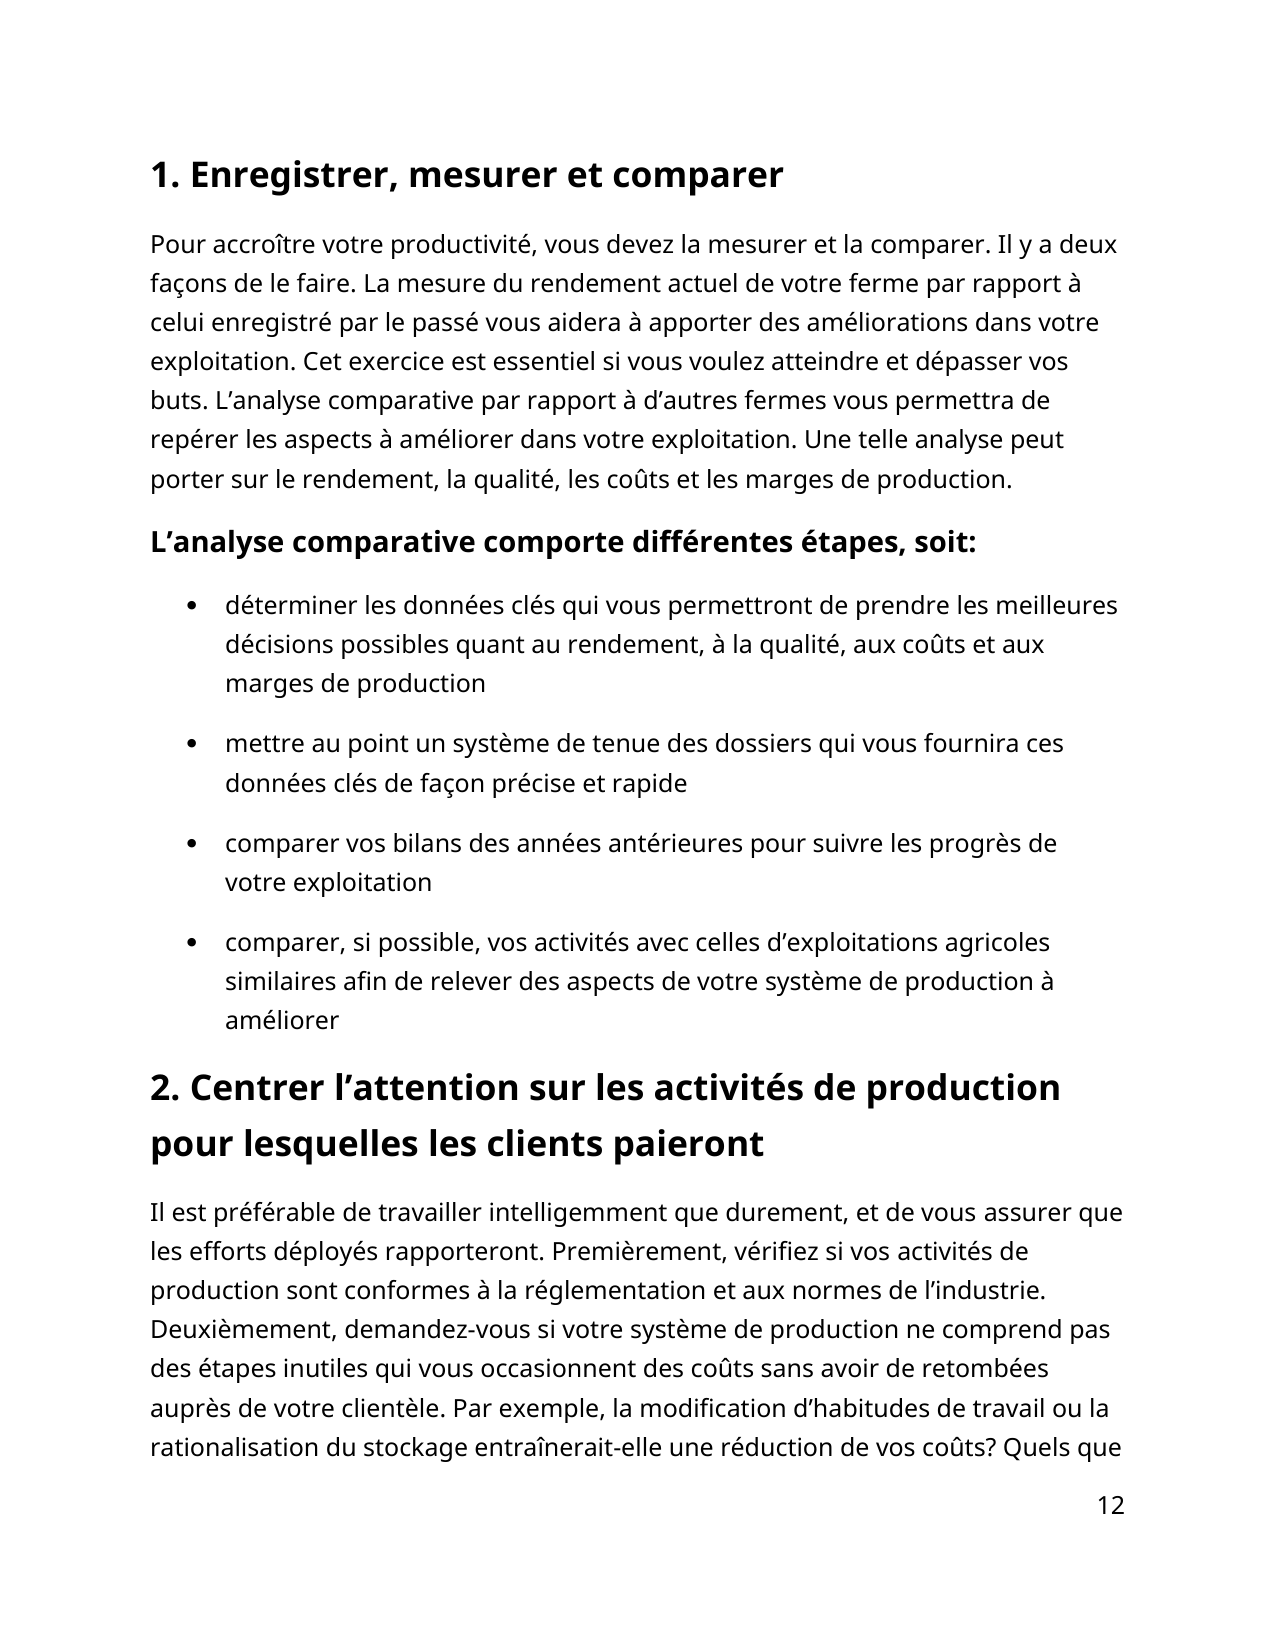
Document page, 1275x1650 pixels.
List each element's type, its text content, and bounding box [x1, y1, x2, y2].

list mettre au point un système de tenue des dossiers qui vous fournira ces données clés de façon précise et rapide [187, 726, 1125, 799]
subtitle 1. Enregistrer, mesurer et comparer [150, 150, 1125, 198]
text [150, 1194, 1125, 1463]
text Pour accroître votre productivité, vous devez la mesurer et la comparer. Il y a deux façons de le faire. La mesure du rendement actuel de votre ferme par rapport à celui enregistré par le passé vous aidera à apporter des améliorations dans votre exploitation. Cet exercice est essentiel si vous voulez atteindre et dépasser vos buts. L’analyse comparative par rapport à d’autres fermes vous permettra de repérer les aspects à améliorer dans votre exploitation. Une telle analyse peut porter sur le rendement, la qualité, les coûts et les marges de production. [150, 226, 1125, 495]
list déterminer les données clés qui vous permettront de prendre les meilleures décisions possibles quant au rendement, à la qualité, aux coûts et aux marges de production [187, 588, 1125, 700]
subtitle 2. Centrer l’attention sur les activités de production pour lesquelles les clients paieront [150, 1063, 1125, 1166]
list comparer, si possible, vos activités avec celles d’exploitations agricoles similaires afin de relever des aspects de votre système de production à améliorer [187, 924, 1125, 1037]
list comparer vos bilans des années antérieures pour suivre les progrès de votre exploitation [187, 825, 1125, 898]
subtitle L’analyse comparative comporte différentes étapes, soit: [150, 521, 1125, 561]
